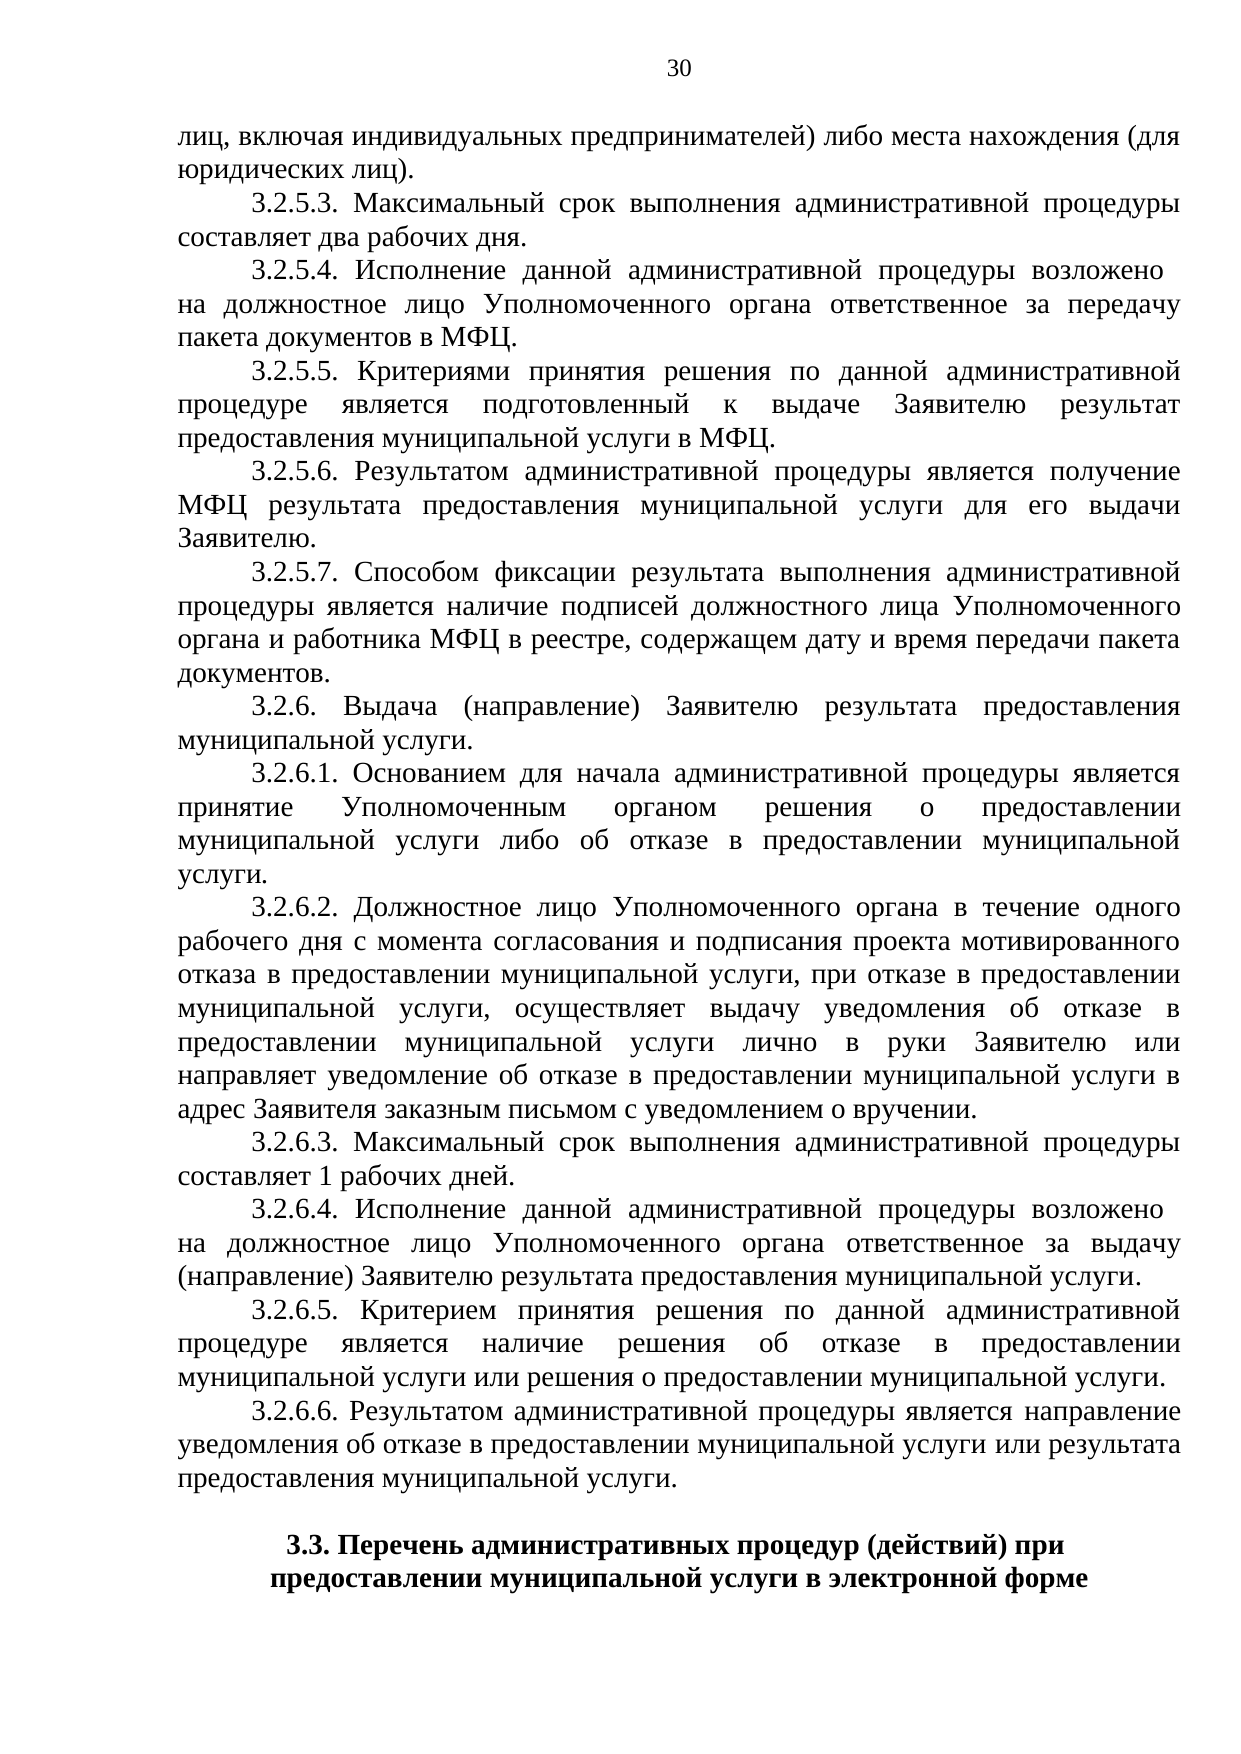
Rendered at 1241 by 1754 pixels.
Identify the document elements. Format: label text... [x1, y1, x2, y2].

text 3.2.6.6. Результатом административной процедуры является направление уведомления об отказе в предоставлении муниципальной услуги или результата предоставления муниципальной услуги. [177, 1393, 1181, 1493]
text 3.2.6. Выдача (направление) Заявителю результата предоставления муниципальной услуги. [177, 688, 1181, 755]
text 3.2.6.1. Основанием для начала административной процедуры является принятие Уполномоченным органом решения о предоставлении муниципальной услуги либо об отказе в предоставлении муниципальной услуги. [177, 755, 1181, 889]
text 3.2.5.4. Исполнение данной административной процедуры возложено на должностное лицо Уполномоченного органа ответственное за передачу пакета документов в МФЦ. [177, 252, 1181, 353]
text 3.2.6.5. Критерием принятия решения по данной административной процедуре является наличие решения об отказе в предоставлении муниципальной услуги или решения о предоставлении муниципальной услуги. [177, 1292, 1181, 1393]
text 3.2.6.4. Исполнение данной административной процедуры возложено на должностное лицо Уполномоченного органа ответственное за выдачу (направление) Заявителю результата предоставления муниципальной услуги. [177, 1191, 1181, 1292]
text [177, 118, 1181, 185]
text 3.2.6.3. Максимальный срок выполнения административной процедуры составляет 1 рабочих дней. [177, 1124, 1181, 1191]
text 3.2.5.3. Максимальный срок выполнения административной процедуры составляет два рабочих дня. [177, 185, 1181, 252]
title 3.3. Перечень административных процедур (действий) при предоставлении муниципальной услуги в электронной форме [177, 1527, 1181, 1594]
text 3.2.5.7. Способом фиксации результата выполнения административной процедуры является наличие подписей должностного лица Уполномоченного органа и работника МФЦ в реестре, содержащем дату и время передачи пакета документов. [177, 554, 1181, 688]
text 3.2.5.5. Критериями принятия решения по данной административной процедуре является подготовленный к выдаче Заявителю результат предоставления муниципальной услуги в МФЦ. [177, 353, 1181, 453]
text 3.2.6.2. Должностное лицо Уполномоченного органа в течение одного рабочего дня с момента согласования и подписания проекта мотивированного отказа в предоставлении муниципальной услуги, при отказе в предоставлении муниципальной услуги, осуществляет выдачу уведомления об отказе в предоставлении муниципальной услуги лично в руки Заявителю или направляет уведомление об отказе в предоставлении муниципальной услуги в адрес Заявителя заказным письмом с уведомлением о вручении. [177, 889, 1181, 1124]
text 3.2.5.6. Результатом административной процедуры является получение МФЦ результата предоставления муниципальной услуги для его выдачи Заявителю. [177, 453, 1181, 554]
